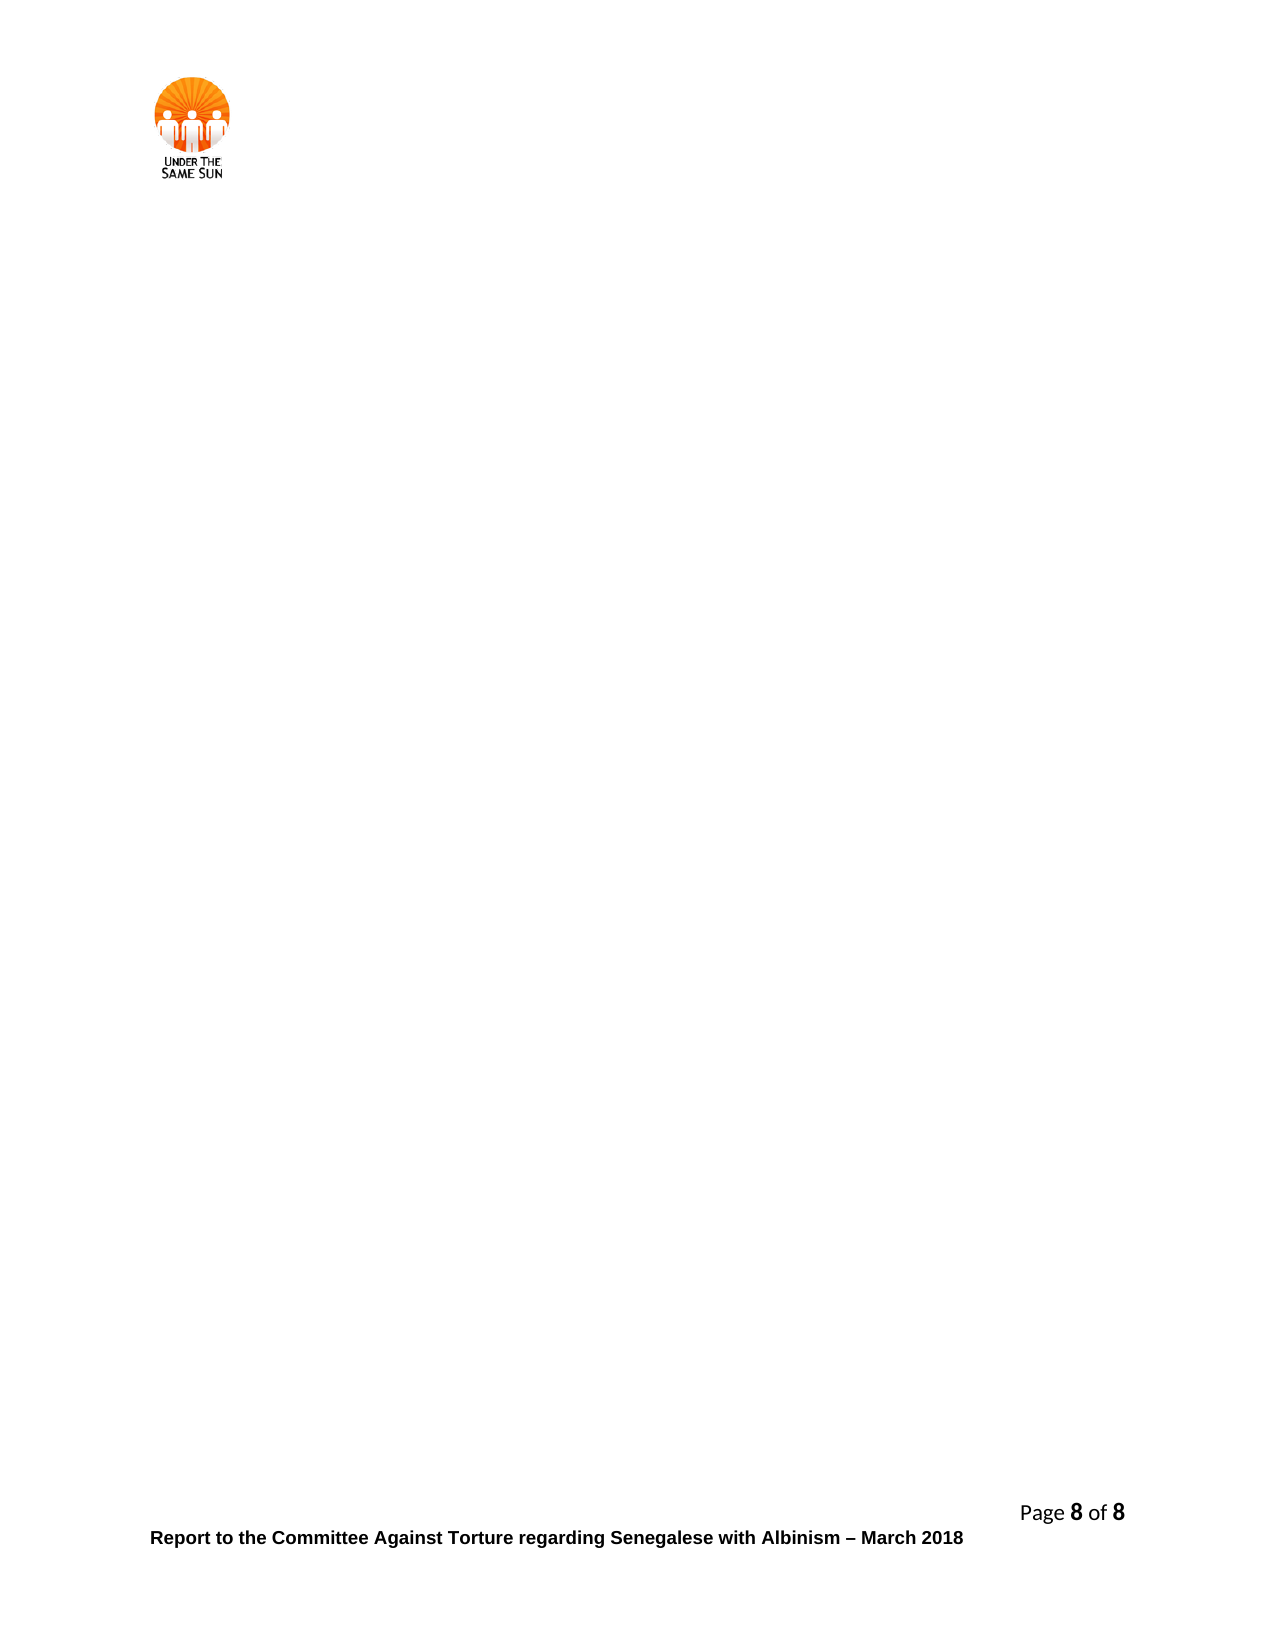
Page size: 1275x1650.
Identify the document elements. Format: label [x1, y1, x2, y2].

picture [150, 73, 234, 182]
